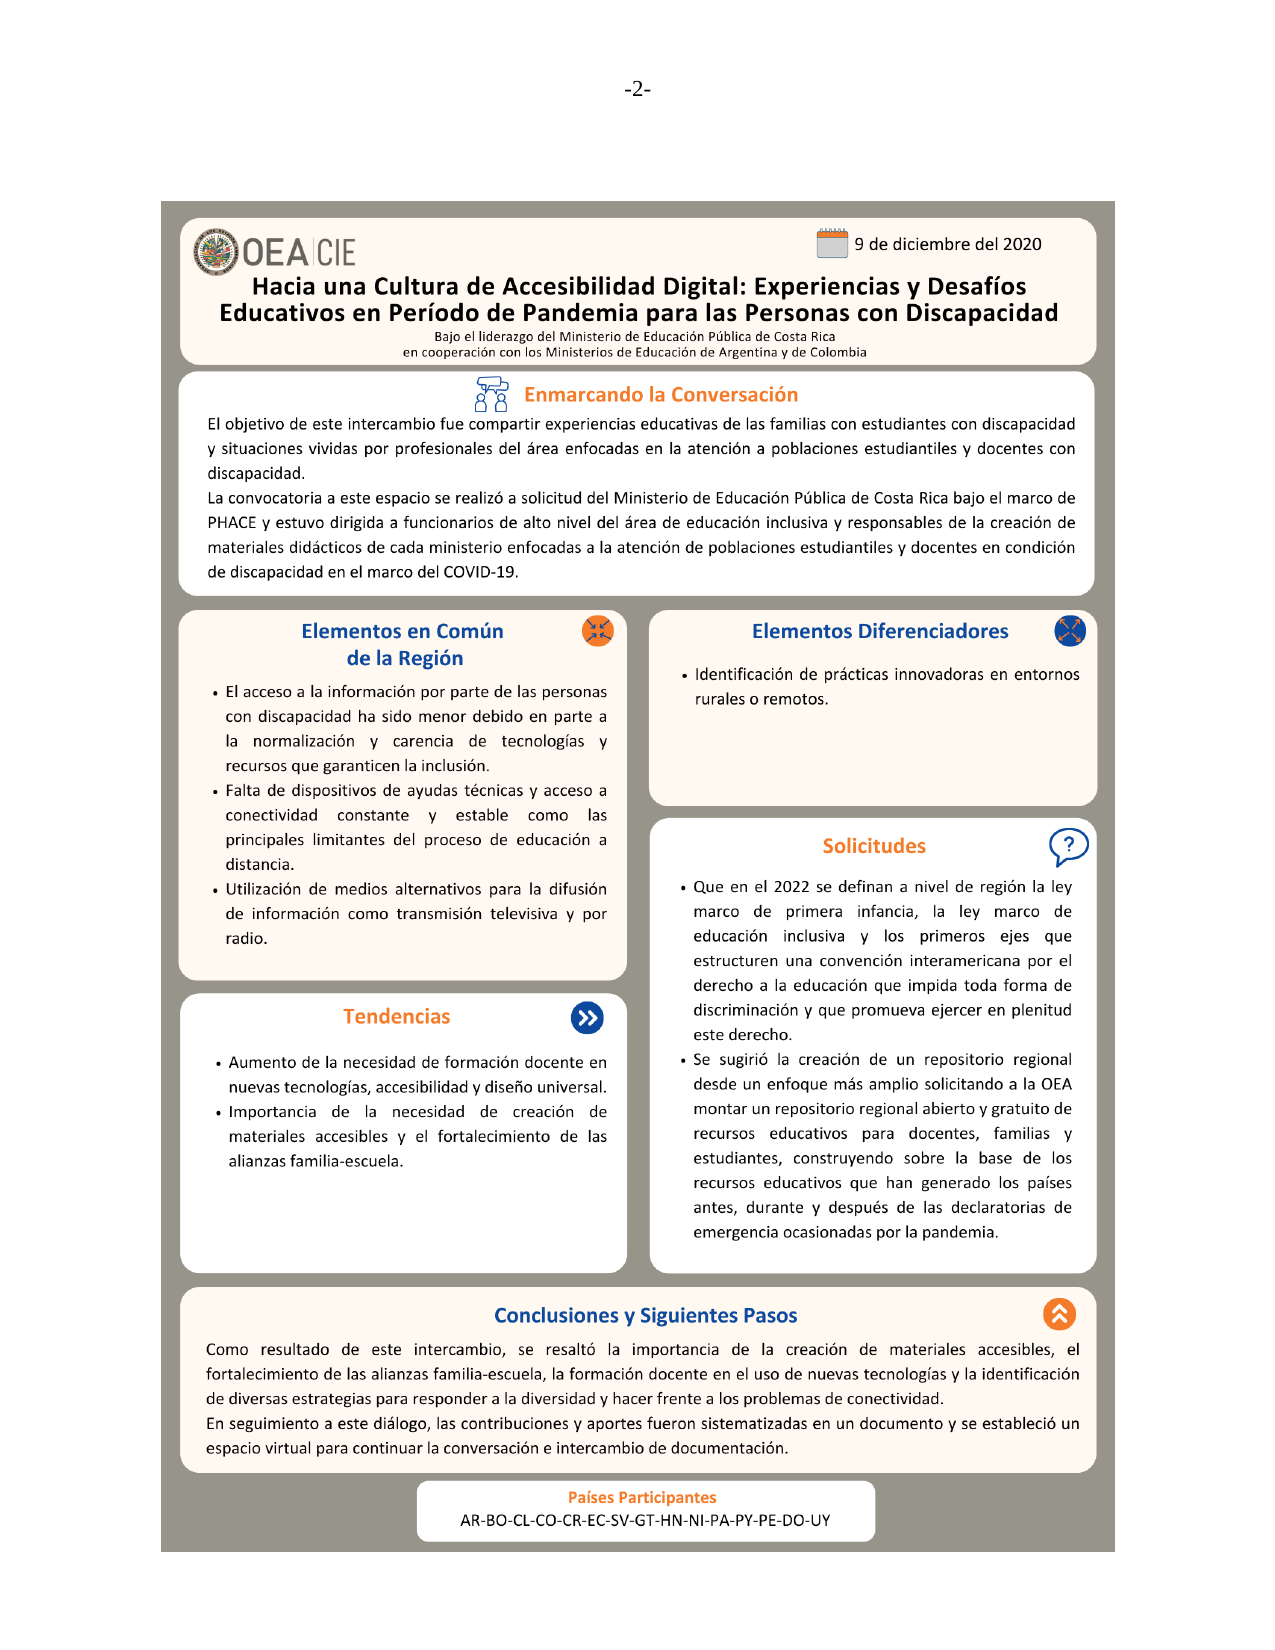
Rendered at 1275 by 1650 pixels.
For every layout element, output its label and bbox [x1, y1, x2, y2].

picture [161, 201, 1115, 1552]
